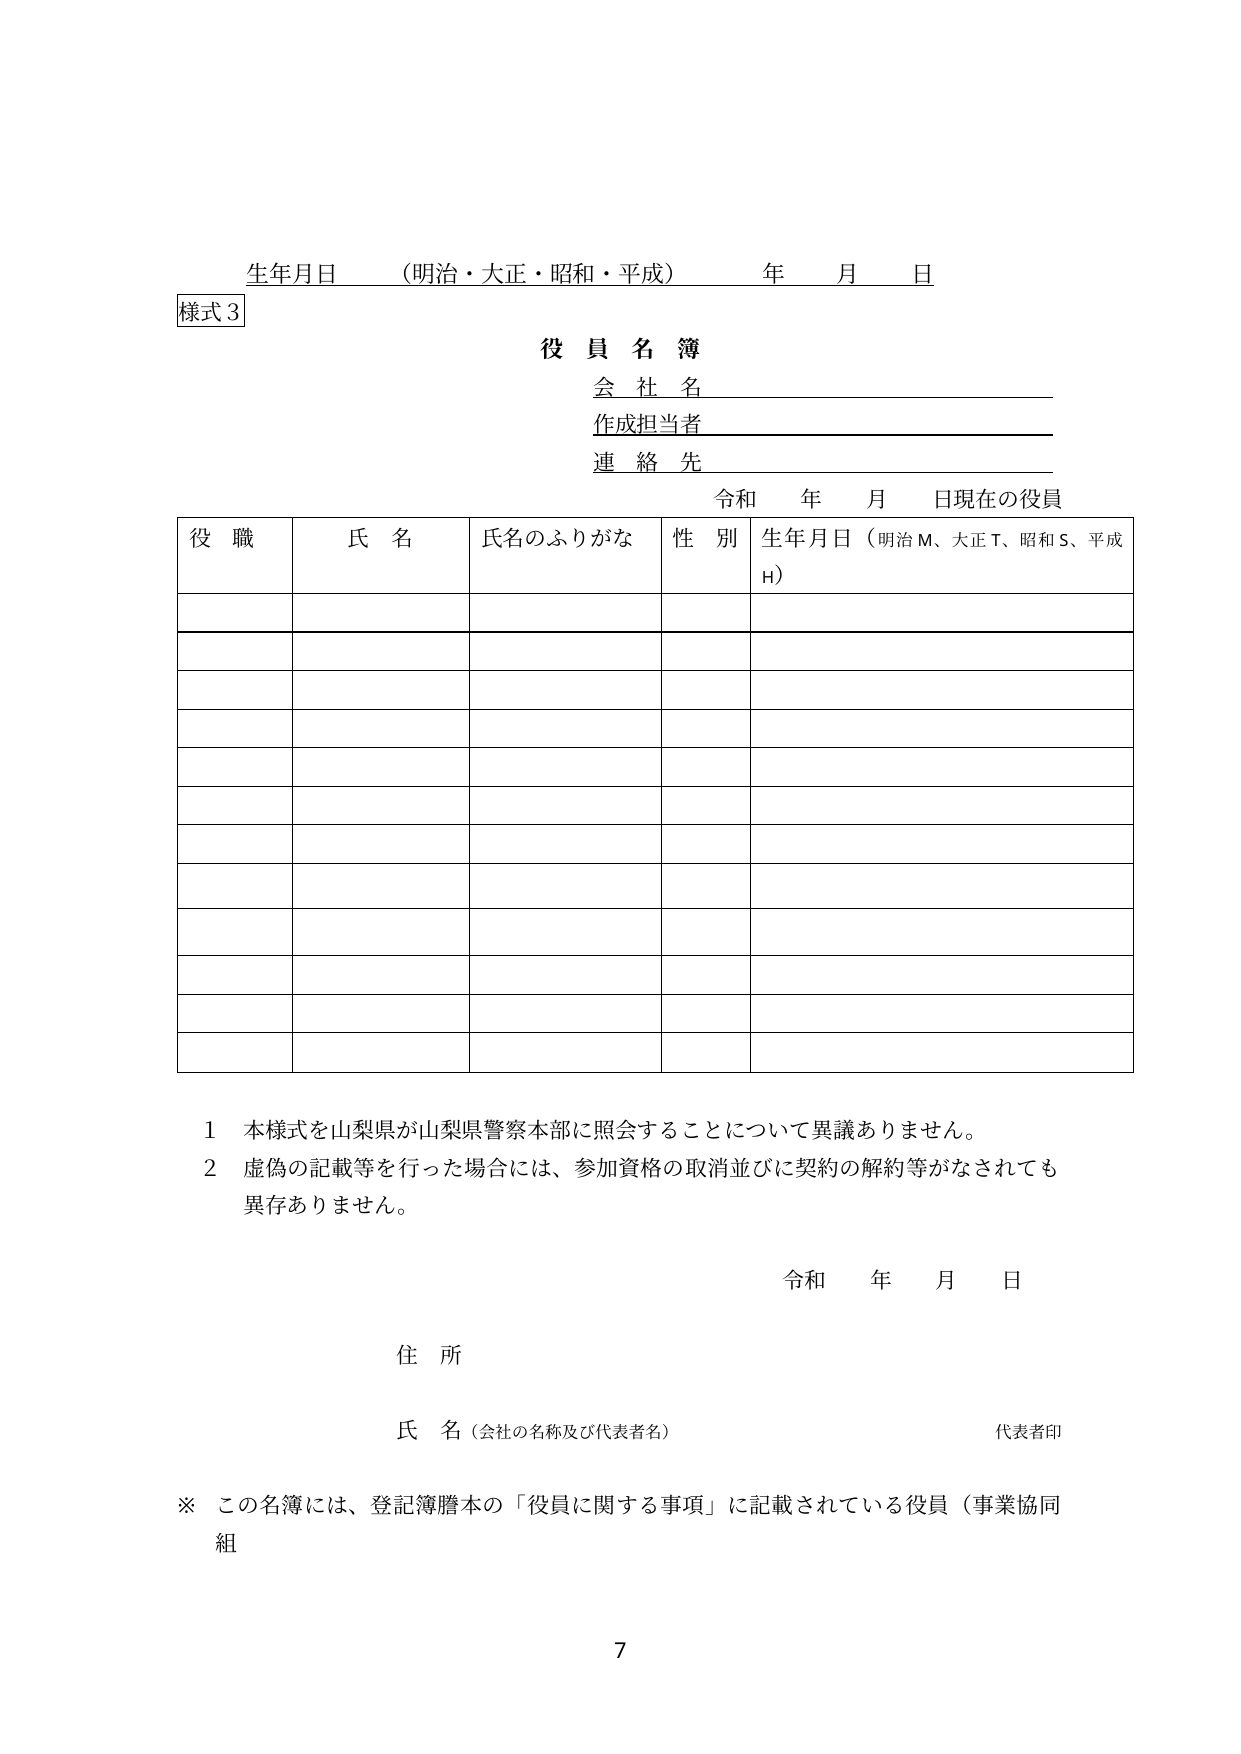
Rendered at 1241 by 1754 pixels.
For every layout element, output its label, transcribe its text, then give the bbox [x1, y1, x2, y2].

table_cell [662, 671, 750, 708]
table_cell [293, 864, 469, 908]
table_cell [293, 995, 469, 1032]
table_cell [751, 909, 1133, 955]
table_cell [178, 956, 292, 994]
table_cell [751, 995, 1133, 1032]
table_cell [662, 995, 750, 1032]
table_cell [178, 864, 292, 908]
table_cell [293, 594, 469, 631]
table_cell [662, 594, 750, 631]
table_cell [470, 671, 661, 708]
table_cell [662, 909, 750, 955]
table_cell [293, 1033, 469, 1072]
table_cell [470, 787, 661, 824]
table_cell [178, 787, 292, 824]
table_header 生年月日（明治M、大正T、昭和S、平成H） [751, 518, 1133, 593]
table_cell [662, 1033, 750, 1072]
text 令和 年 月 日現在の役員 [177, 479, 1063, 517]
table_header 役 職 [178, 518, 292, 593]
table_cell [293, 909, 469, 955]
table_cell [751, 825, 1133, 863]
text 令和 年 月 日 [177, 1260, 1063, 1298]
table_cell [751, 748, 1133, 786]
table_cell [470, 633, 661, 670]
table_cell [293, 787, 469, 824]
table_cell [751, 633, 1133, 670]
table_cell [470, 995, 661, 1032]
table_cell [470, 748, 661, 786]
table_cell [751, 594, 1133, 631]
text 住 所 [177, 1335, 1063, 1373]
table_cell [751, 671, 1133, 708]
text 連 絡 先 [177, 442, 1063, 479]
table_cell [178, 710, 292, 747]
table_cell [470, 710, 661, 747]
table_cell [751, 787, 1133, 824]
table_cell [178, 995, 292, 1032]
table_cell [178, 748, 292, 786]
table_cell [293, 748, 469, 786]
table_cell [662, 710, 750, 747]
text 作成担当者 [177, 404, 1063, 442]
table_cell [470, 825, 661, 863]
table_cell [470, 1033, 661, 1072]
table_cell [178, 594, 292, 631]
table_cell [470, 594, 661, 631]
text 氏 名（会社の名称及び代表者名） 代表者印 [177, 1410, 1063, 1448]
table_cell [470, 864, 661, 908]
table_cell [751, 864, 1133, 908]
text 会 社 名 [177, 367, 1063, 404]
table_cell [178, 1033, 292, 1072]
table_header 性 別 [662, 518, 750, 593]
table_cell [178, 633, 292, 670]
text 生年月日 （明治・大正・昭和・平成） 年 月 日 [177, 254, 1063, 292]
table_cell [751, 710, 1133, 747]
table_cell [178, 671, 292, 708]
text ２ 虚偽の記載等を行った場合には、参加資格の取消並びに契約の解約等がなされても異存ありません。 [199, 1148, 1063, 1223]
table_cell [662, 633, 750, 670]
table_cell [662, 748, 750, 786]
table_cell [293, 956, 469, 994]
table_cell [293, 633, 469, 670]
table_cell [470, 956, 661, 994]
table_cell [178, 825, 292, 863]
table_cell [662, 956, 750, 994]
list この名簿には、登記簿謄本の「役員に関する事項」に記載されている役員（事業協同組 [177, 1485, 1063, 1560]
table_cell [293, 710, 469, 747]
table_cell [178, 909, 292, 955]
table_cell [662, 825, 750, 863]
table_header 氏 名 [293, 518, 469, 593]
table_cell [751, 1033, 1133, 1072]
table_cell [293, 825, 469, 863]
text 役 員 名 簿 [177, 329, 1063, 367]
text 様式３ [177, 292, 1063, 329]
table_cell [751, 956, 1133, 994]
text １ 本様式を山梨県が山梨県警察本部に照会することについて異議ありません。 [177, 1110, 1063, 1148]
table_cell [662, 787, 750, 824]
table_header 氏名のふりがな [470, 518, 661, 593]
table_cell [662, 864, 750, 908]
table_cell [470, 909, 661, 955]
table_cell [293, 671, 469, 708]
